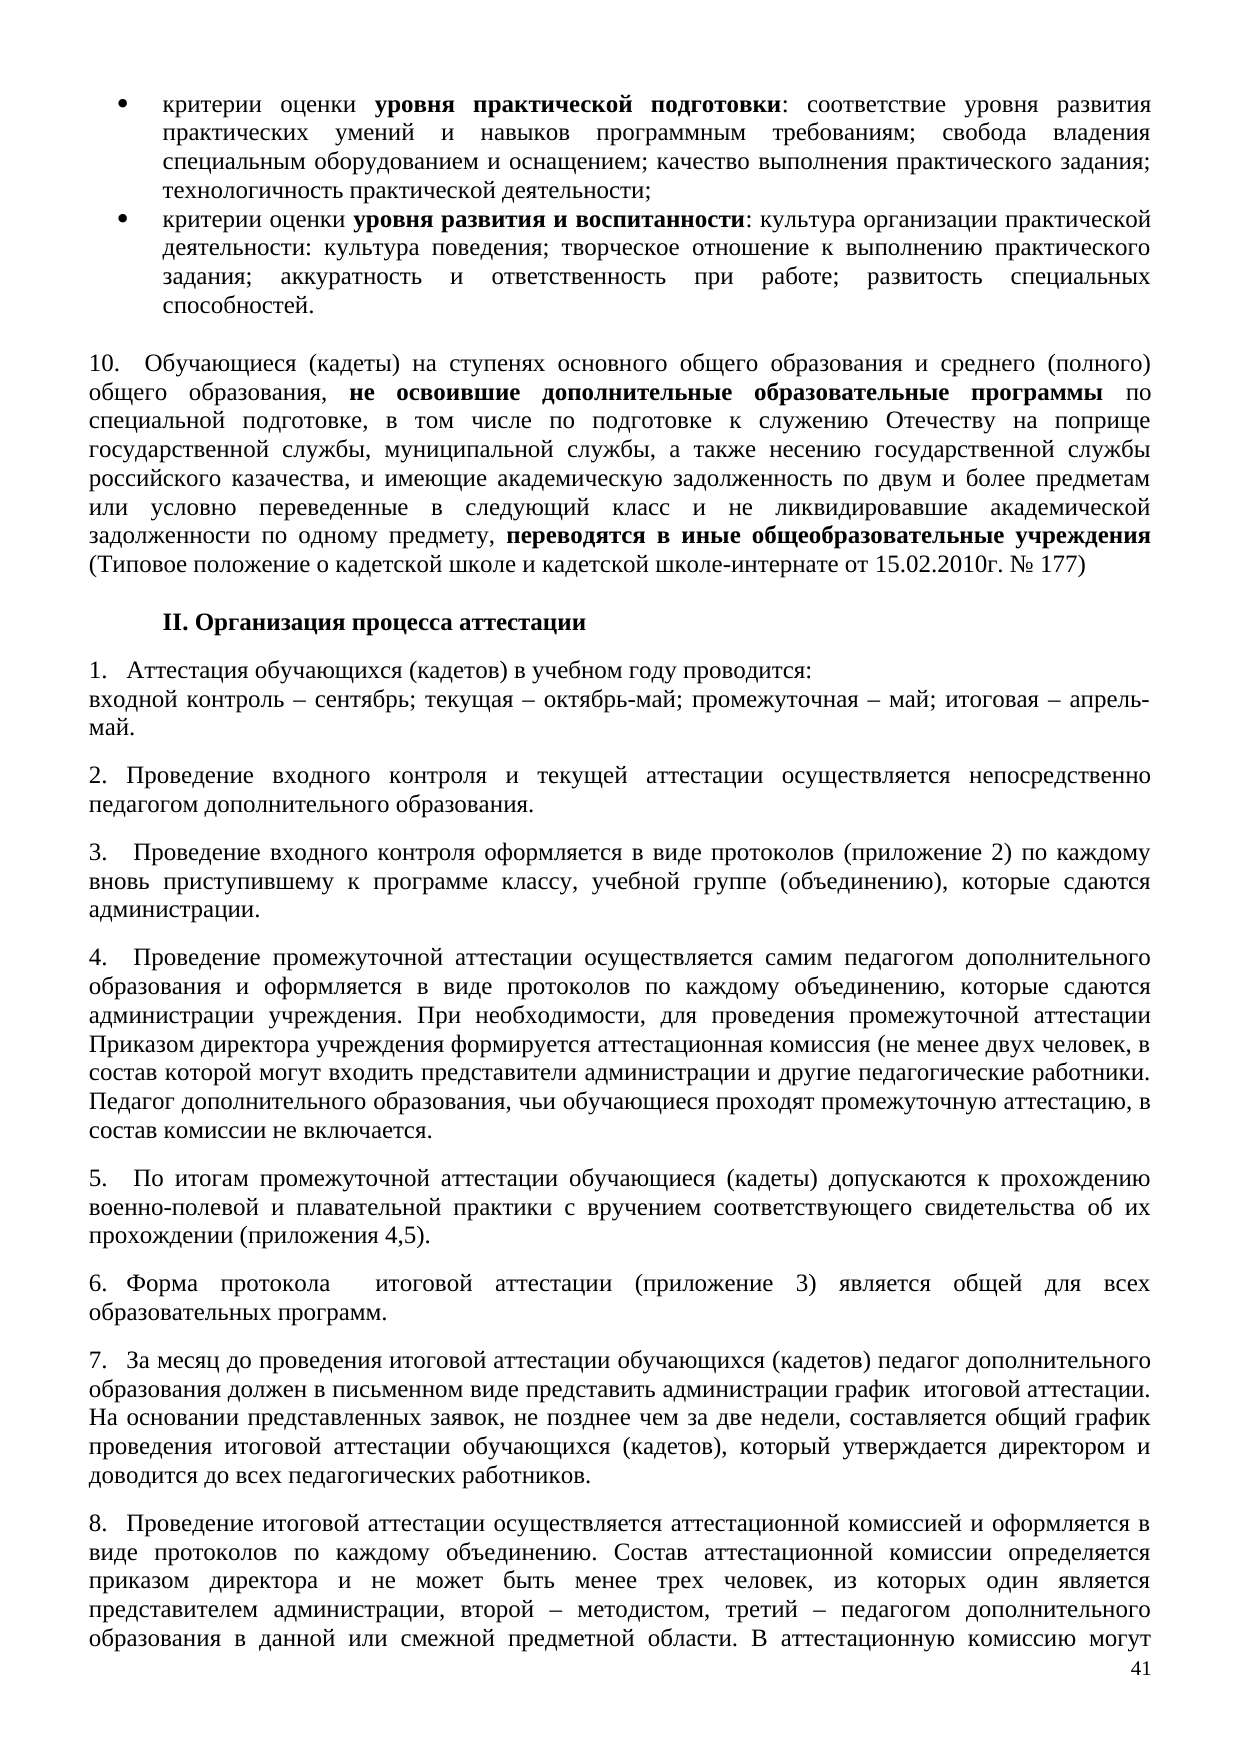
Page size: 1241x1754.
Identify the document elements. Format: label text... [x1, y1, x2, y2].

list критерии оценки уровня практической подготовки: соответствие уровня развития практических умений и навыков программным требованиям; свобода владения специальным оборудованием и оснащением; качество выполнения практического задания; технологичность практической деятельности; [118, 89, 1152, 204]
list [89, 1508, 1152, 1652]
list Форма протокола итоговой аттестации (приложение 3) является общей для всех образовательных программ. [89, 1268, 1152, 1326]
list Проведение входного контроля и текущей аттестации осуществляется непосредственно педагогом дополнительного образования. [89, 760, 1152, 818]
list критерии оценки уровня развития и воспитанности: культура организации практической деятельности: культура поведения; творческое отношение к выполнению практического задания; аккуратность и ответственность при работе; развитость специальных способностей. [118, 204, 1152, 319]
list По итогам промежуточной аттестации обучающиеся (кадеты) допускаются к прохождению военно-полевой и плавательной практики с вручением соответствующего свидетельства об их прохождении (приложения 4,5). [89, 1163, 1152, 1249]
list Проведение промежуточной аттестации осуществляется самим педагогом дополнительного образования и оформляется в виде протоколов по каждому объединению, которые сдаются администрации учреждения. При необходимости, для проведения промежуточной аттестации Приказом директора учреждения формируется аттестационная комиссия (не менее двух человек, в состав которой могут входить представители администрации и другие педагогические работники. Педагог дополнительного образования, чьи обучающиеся проходят промежуточную аттестацию, в состав комиссии не включается. [89, 942, 1152, 1144]
list Проведение входного контроля оформляется в виде протоколов (приложение 2) по каждому вновь приступившему к программе классу, учебной группе (объединению), которые сдаются администрации. [89, 837, 1152, 923]
list За месяц до проведения итоговой аттестации обучающихся (кадетов) педагог дополнительного образования должен в письменном виде представить администрации график итоговой аттестации. На основании представленных заявок, не позднее чем за две недели, составляется общий график проведения итоговой аттестации обучающихся (кадетов), который утверждается директором и доводится до всех педагогических работников. [89, 1345, 1152, 1489]
list Аттестация обучающихся (кадетов) в учебном году проводится: [89, 655, 1152, 684]
text 10. Обучающиеся (кадеты) на ступенях основного общего образования и среднего (полного) общего образования, не освоившие дополнительные образовательные программы по специальной подготовке, в том числе по подготовке к служению Отечеству на поприще государственной службы, муниципальной службы, а также несению государственной службы российского казачества, и имеющие академическую задолженность по двум и более предметам или условно переведенные в следующий класс и не ликвидировавшие академической задолженности по одному предмету, переводятся в иные общеобразовательные учреждения (Типовое положение о кадетской школе и кадетской школе-интернате от 15.02.2010г. № 177) [89, 348, 1152, 578]
text II. Организация процесса аттестации [89, 607, 1152, 636]
text входной контроль – сентябрь; текущая – октябрь-май; промежуточная – май; итоговая – апрель-май. [89, 684, 1152, 741]
